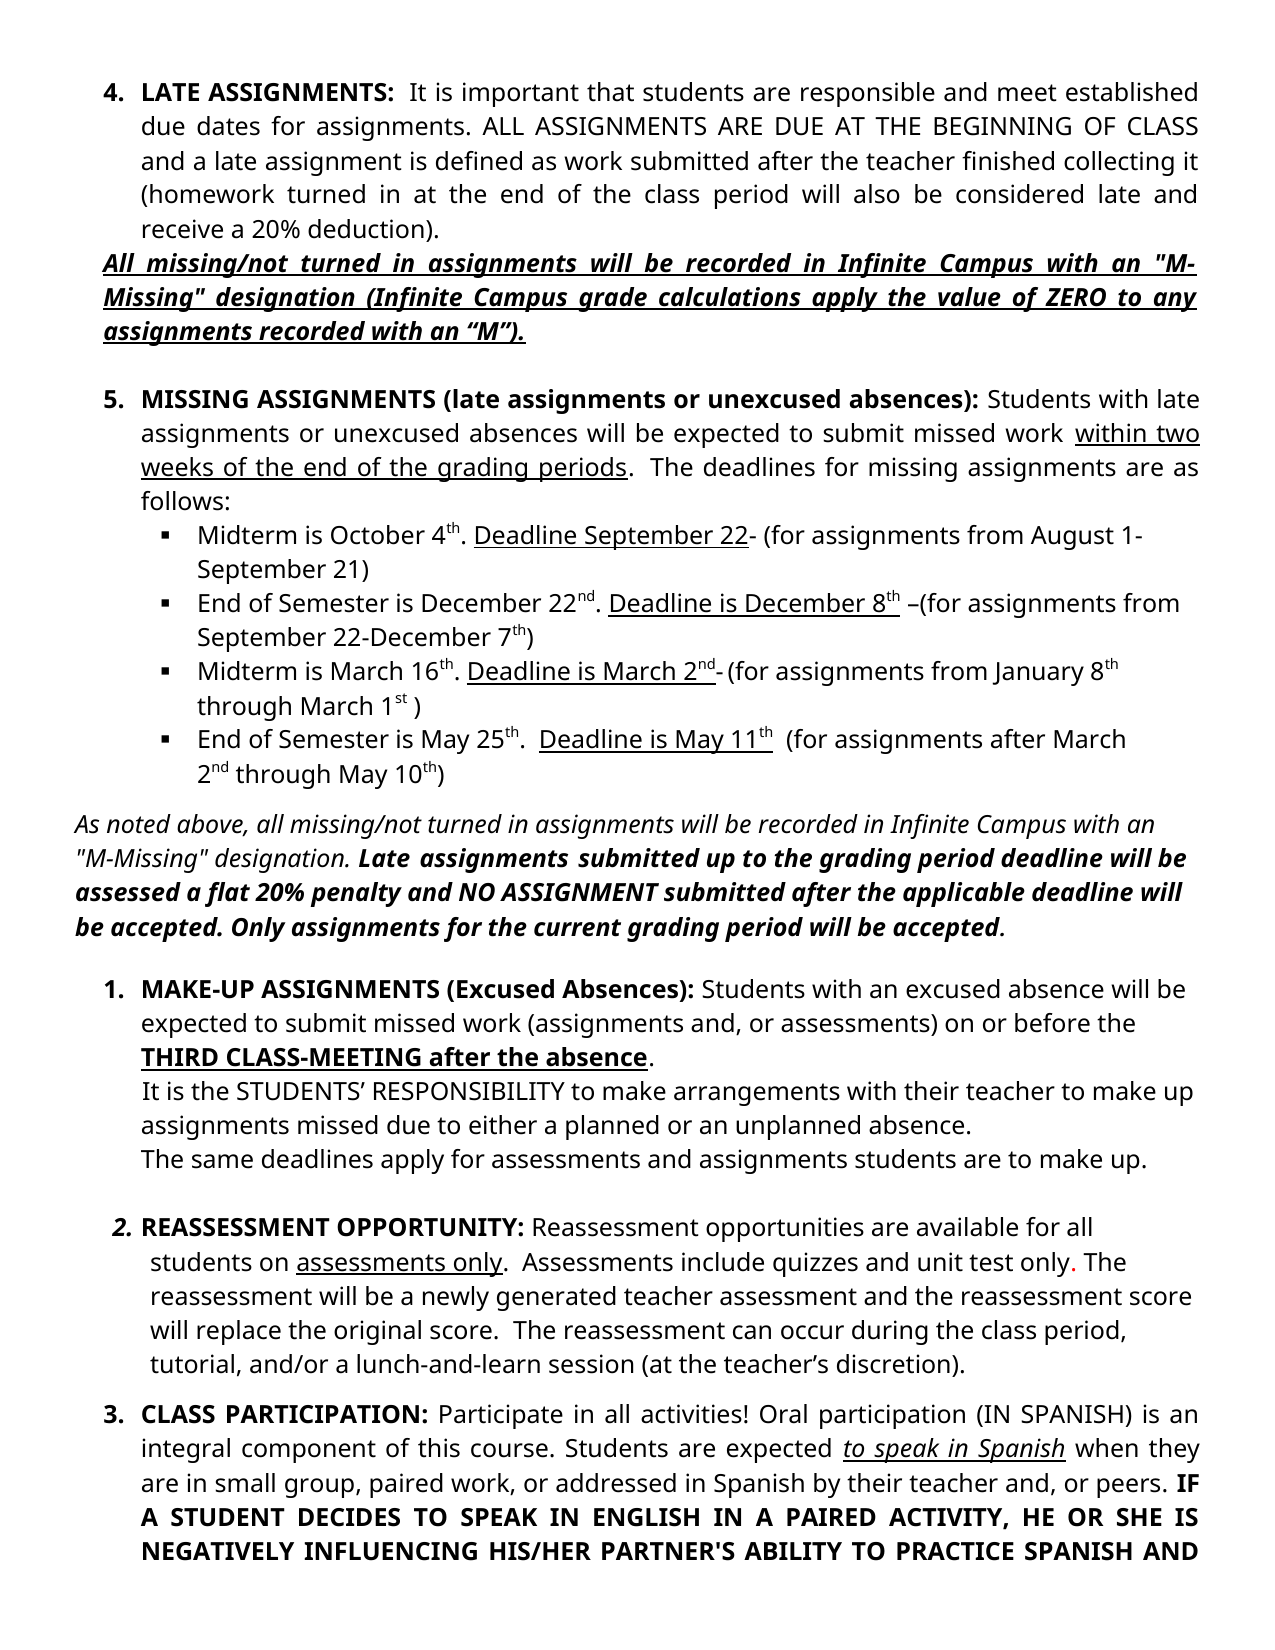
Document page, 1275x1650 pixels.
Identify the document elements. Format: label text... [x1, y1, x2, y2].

list Midterm is October 4th. Deadline September 22- (for assignments from August 1-September 21) [159, 518, 1200, 586]
list Midterm is March 16th. Deadline is March 2nd- (for assignments from January 8th through March 1st ) [159, 654, 1200, 722]
list MISSING ASSIGNMENTS (late assignments or unexcused absences): Students with late assignments or unexcused absences will be expected to submit missed work within two weeks of the end of the grading periods. The deadlines for missing assignments are as follows: [103, 382, 1200, 518]
text The same deadlines apply for assessments and assignments students are to make up. [103, 1142, 1200, 1176]
list End of Semester is December 22nd. Deadline is December 8th –(for assignments from September 22-December 7th) [159, 586, 1200, 654]
text All missing/not turned in assignments will be recorded in Infinite Campus with an "M-Missing" designation (Infinite Campus grade calculations apply the value of ZERO to any assignments recorded with an “M”). [103, 245, 1200, 347]
list REASSESSMENT OPPORTUNITY: Reassessment opportunities are available for all students on assessments only. Assessments include quizzes and unit test only. The reassessment will be a newly generated teacher assessment and the reassessment score will replace the original score. The reassessment can occur during the class period, tutorial, and/or a lunch-and-learn session (at the teacher’s discretion). [112, 1210, 1200, 1380]
list End of Semester is May 25th. Deadline is May 11th (for assignments after March 2nd through May 10th) [159, 722, 1200, 790]
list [103, 1397, 1200, 1567]
text It is the STUDENTS’ RESPONSIBILITY to make arrangements with their teacher to make up assignments missed due to either a planned or an unplanned absence. [103, 1074, 1200, 1142]
list LATE ASSIGNMENTS: It is important that students are responsible and meet established due dates for assignments. ALL ASSIGNMENTS ARE DUE AT THE BEGINNING OF CLASS and a late assignment is defined as work submitted after the teacher finished collecting it (homework turned in at the end of the class period will also be considered late and receive a 20% deduction). [103, 75, 1200, 245]
text As noted above, all missing/not turned in assignments will be recorded in Infinite Campus with an "M-Missing" designation. Late assignments submitted up to the grading period deadline will be assessed a flat 20% penalty and NO ASSIGNMENT submitted after the applicable deadline will be accepted. Only assignments for the current grading period will be accepted. [75, 807, 1200, 943]
list MAKE-UP ASSIGNMENTS (Excused Absences): Students with an excused absence will be expected to submit missed work (assignments and, or assessments) on or before the THIRD CLASS-MEETING after the absence. [103, 972, 1200, 1074]
